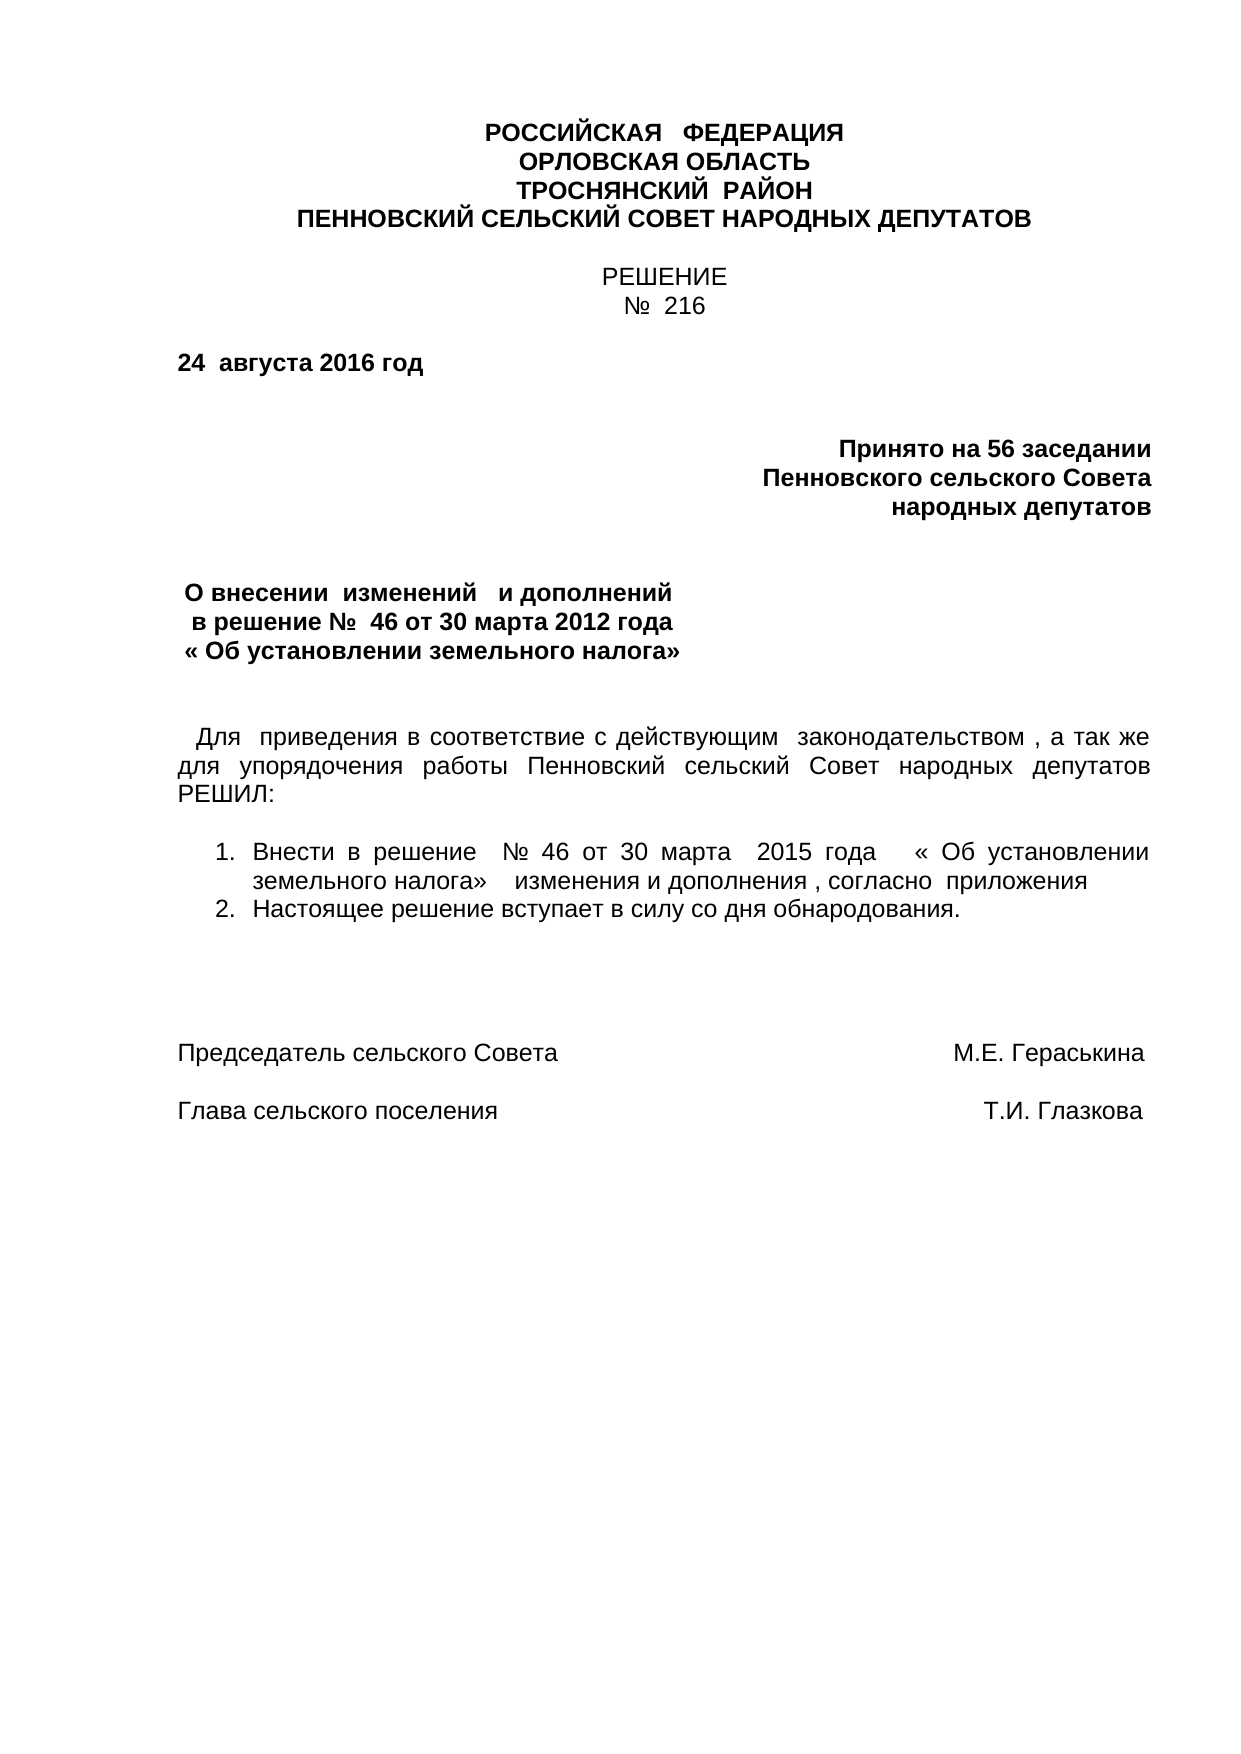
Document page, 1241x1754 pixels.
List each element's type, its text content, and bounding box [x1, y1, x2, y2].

text Пенновского сельского Совета народных депутатов [177, 463, 1152, 521]
text № 216 [177, 291, 1152, 319]
text Принято на 56 заседании [177, 434, 1152, 463]
text 24 августа 2016 год [177, 348, 1152, 377]
text РЕШЕНИЕ [177, 262, 1152, 291]
list Внести в решение № 46 от 30 марта 2015 года « Об установлении земельного налога» изменения и дополнения , согласно приложения [215, 837, 1152, 894]
text в решение № 46 от 30 марта 2012 года [177, 607, 1152, 636]
text ОРЛОВСКАЯ ОБЛАСТЬ [177, 147, 1152, 176]
text ПЕННОВСКИЙ СЕЛЬСКИЙ СОВЕТ НАРОДНЫХ ДЕПУТАТОВ [177, 204, 1152, 233]
text Председатель сельского Совета М.Е. Гераськина [177, 1038, 1152, 1067]
text ТРОСНЯНСКИЙ РАЙОН [177, 176, 1152, 204]
text РОССИЙСКАЯ ФЕДЕРАЦИЯ [177, 118, 1152, 147]
text Глава сельского поселения Т.И. Глазкова [177, 1096, 1152, 1124]
text « Об установлении земельного налога» [177, 636, 1152, 664]
list Настоящее решение вступает в силу со дня обнародования. [215, 894, 1152, 923]
text О внесении изменений и дополнений [177, 578, 1152, 607]
text Для приведения в соответствие с действующим законодательством , а так же для упорядочения работы Пенновский сельский Совет народных депутатов РЕШИЛ: [177, 722, 1152, 808]
